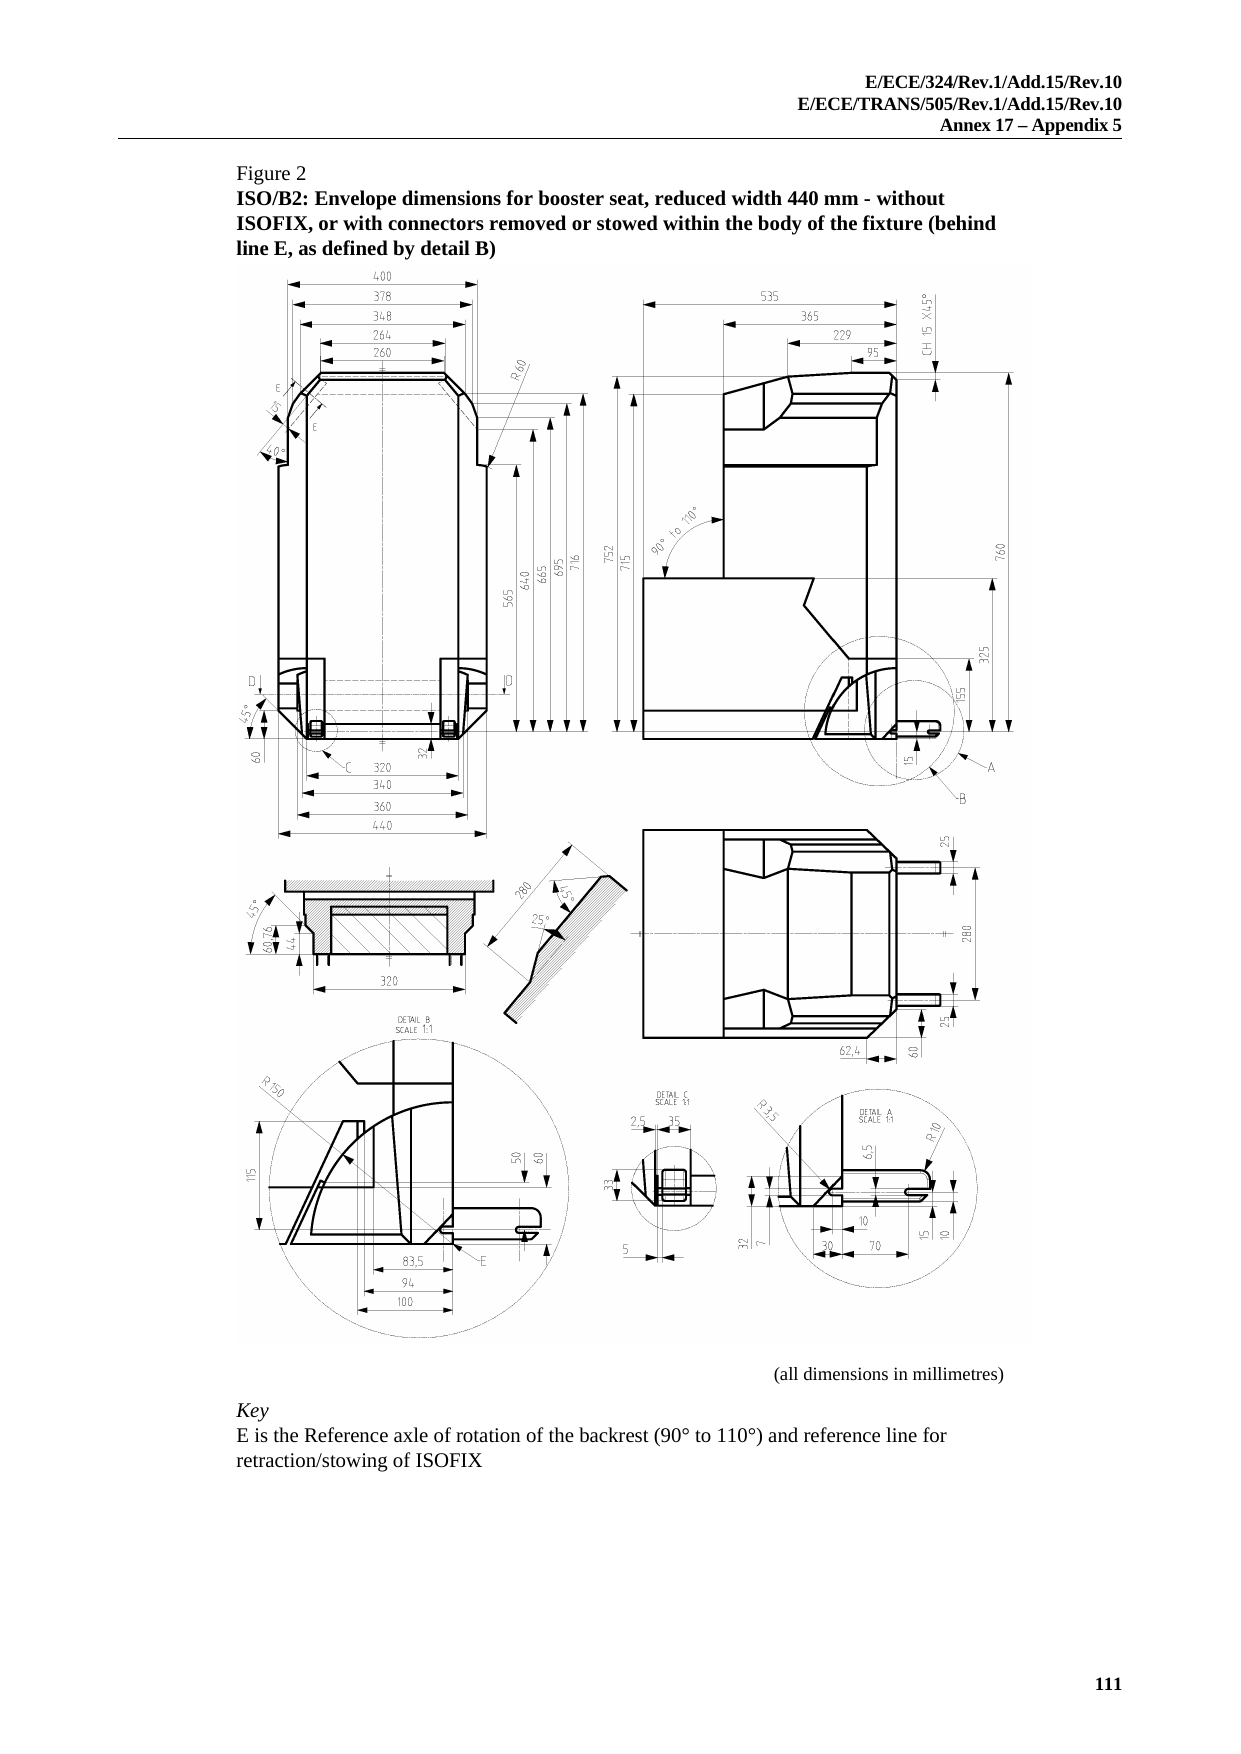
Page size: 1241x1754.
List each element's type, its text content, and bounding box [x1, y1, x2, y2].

text (all dimensions in millimetres) [236, 1360, 1004, 1385]
text Figure 2 ISO/B2: Envelope dimensions for booster seat, reduced width 440 mm - without ISOFIX, or with connectors removed or stowed within the body of the fixture (behind line E, as defined by detail B) [236, 160, 1004, 260]
text Key [236, 1398, 1004, 1423]
text E is the Reference axle of rotation of the backrest (90° to 110°) and reference line for retraction/stowing of ISOFIX [236, 1423, 1004, 1473]
